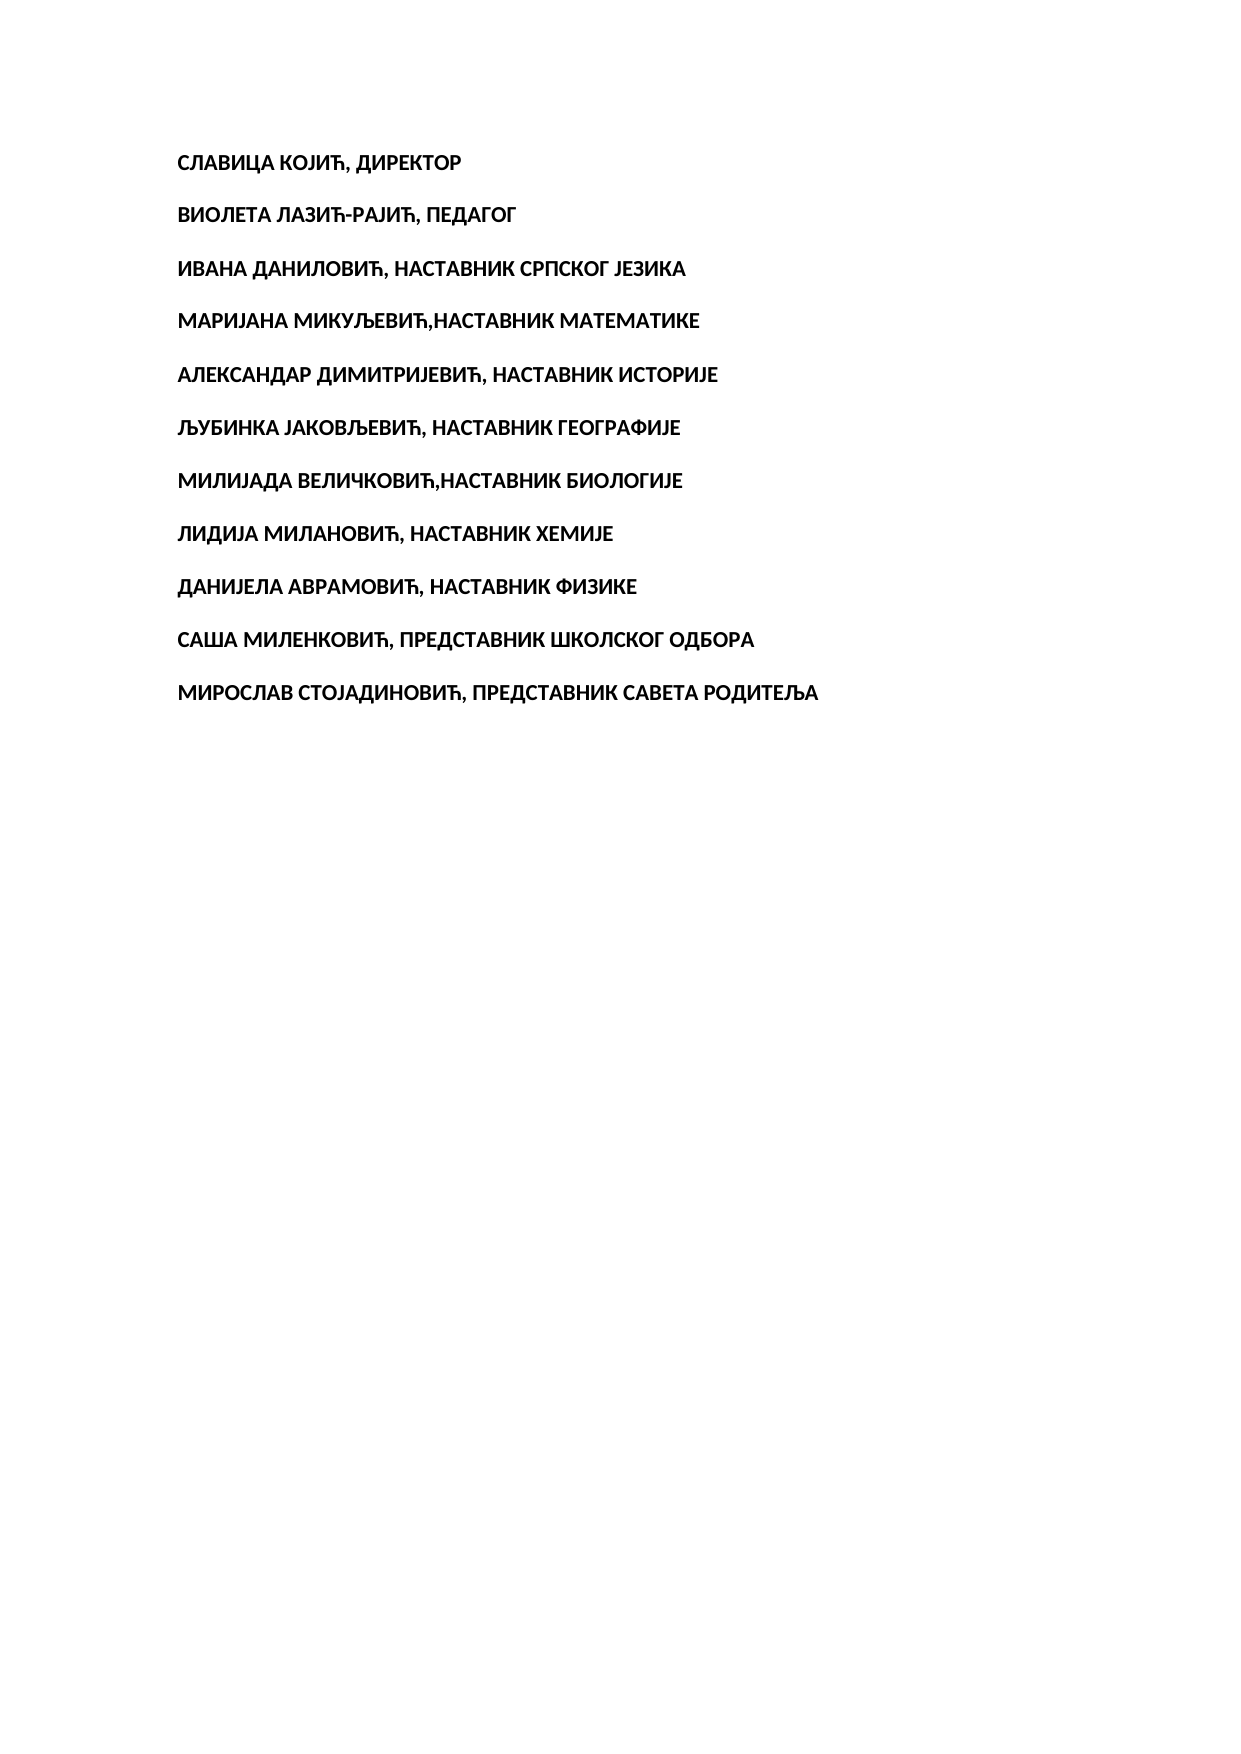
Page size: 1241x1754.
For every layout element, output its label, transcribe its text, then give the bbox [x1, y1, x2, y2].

text САША МИЛЕНКОВИЋ, ПРЕДСТАВНИК ШКОЛСКОГ ОДБОРА [177, 625, 1122, 653]
text АЛЕКСАНДАР ДИМИТРИЈЕВИЋ, НАСТАВНИК ИСТОРИЈЕ [177, 360, 1122, 388]
text ИВАНА ДАНИЛОВИЋ, НАСТАВНИК СРПСКОГ ЈЕЗИКА [177, 254, 1122, 282]
text МАРИЈАНА МИКУЉЕВИЋ,НАСТАВНИК МАТЕМАТИКЕ [177, 307, 1122, 335]
text МИРОСЛАВ СТОЈАДИНОВИЋ, ПРЕДСТАВНИК САВЕТА РОДИТЕЉА [177, 678, 1122, 706]
text МИЛИЈАДА ВЕЛИЧКОВИЋ,НАСТАВНИК БИОЛОГИЈЕ [177, 466, 1122, 494]
text ЉУБИНКА ЈАКОВЉЕВИЋ, НАСТАВНИК ГЕОГРАФИЈЕ [177, 413, 1122, 441]
text СЛАВИЦА КОЈИЋ, ДИРЕКТОР [177, 148, 1122, 176]
text ВИОЛЕТА ЛАЗИЋ-РАЈИЋ, ПЕДАГОГ [177, 201, 1122, 229]
text ЛИДИЈА МИЛАНОВИЋ, НАСТАВНИК ХЕМИЈЕ [177, 519, 1122, 547]
text ДАНИЈЕЛА АВРАМОВИЋ, НАСТАВНИК ФИЗИКЕ [177, 572, 1122, 600]
